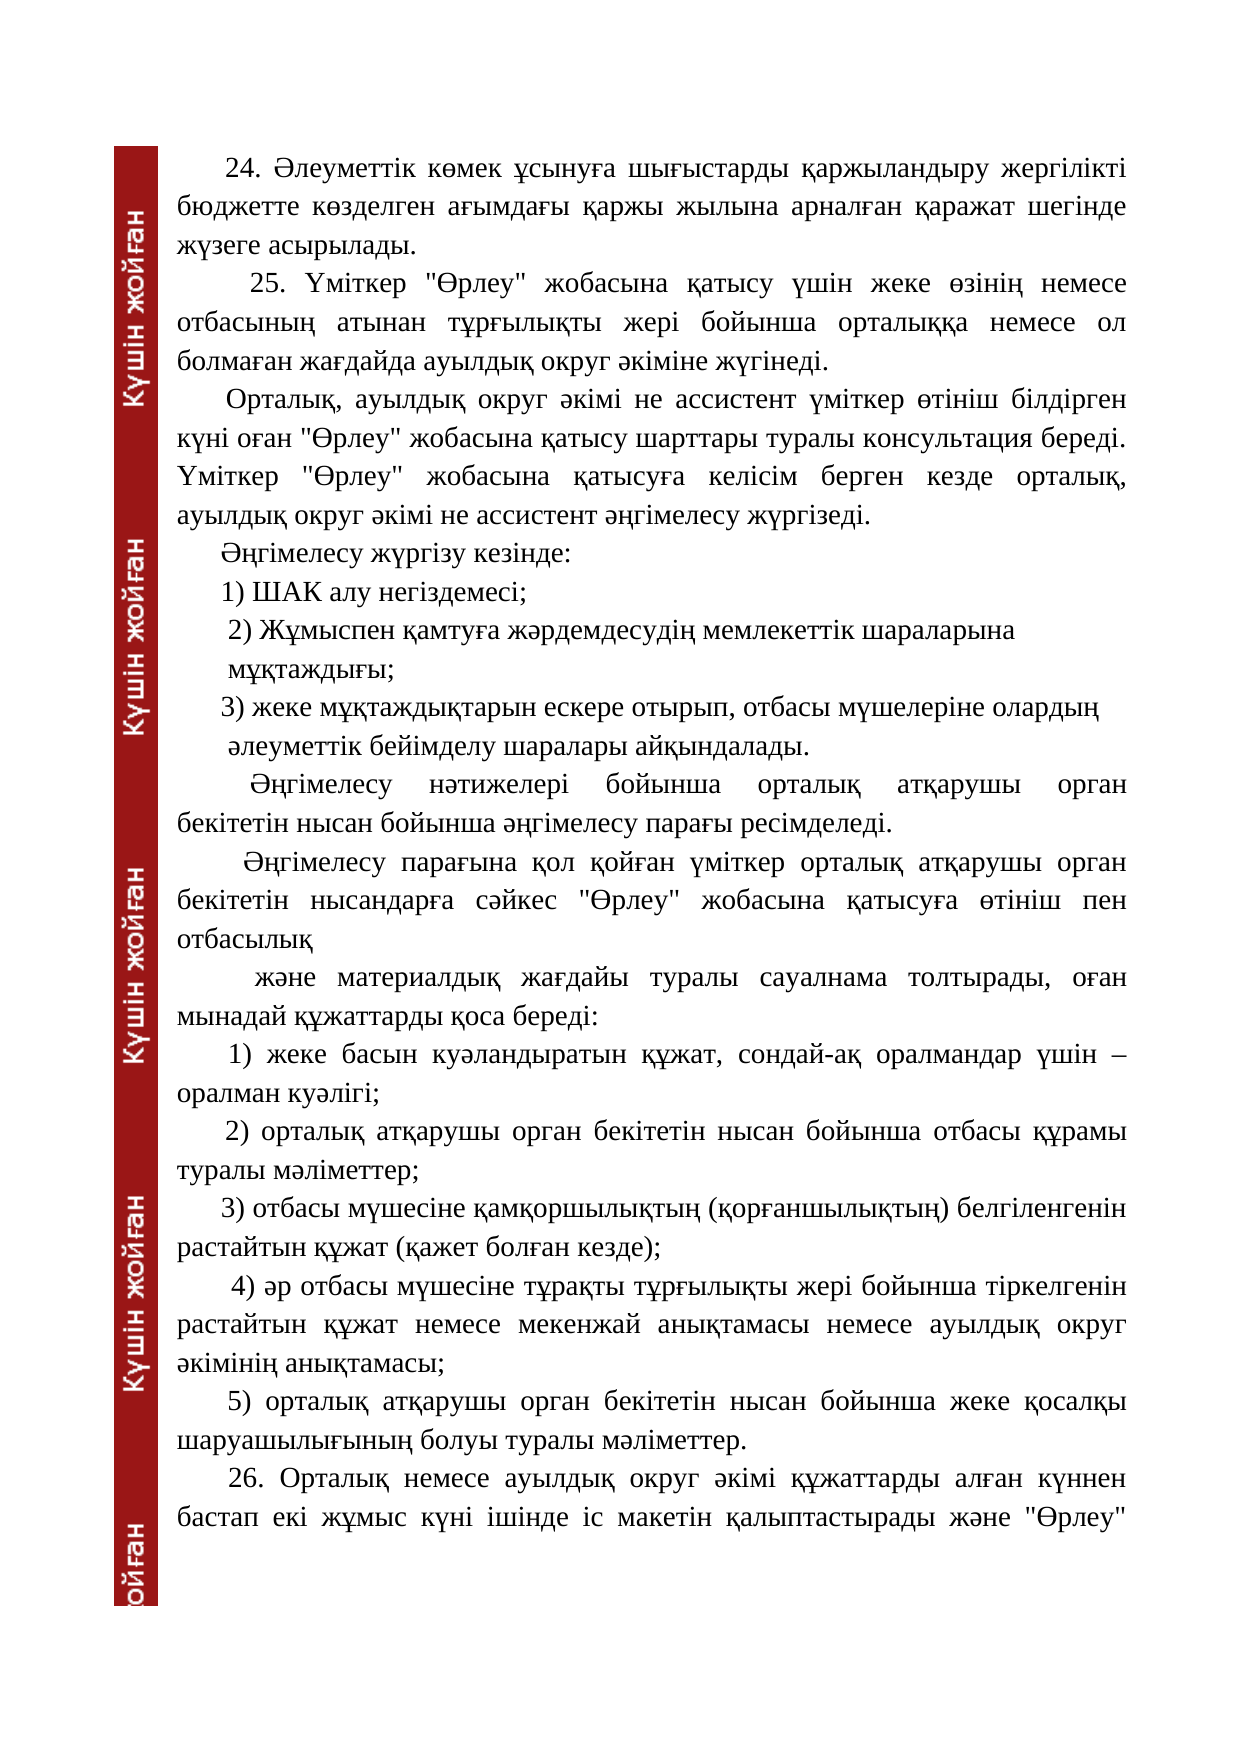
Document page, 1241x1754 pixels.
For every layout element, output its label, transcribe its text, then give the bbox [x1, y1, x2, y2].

picture [114, 1186, 158, 1191]
picture [114, 1455, 158, 1460]
picture [114, 607, 158, 612]
text 24. Әлеуметтік көмек ұсынуға шығыстарды қаржыландыру жергілікті бюджетте көзделген ағымдағы қаржы жылына арналған қаражат шегінде жүзеге асырылады. [112, 150, 1128, 261]
text және материалдық жағдайы туралы сауалнама толтырады, оған мынадай құжаттарды қоса береді: [112, 959, 1128, 1031]
picture [114, 569, 158, 574]
text Әңгімелесу нәтижелері бойынша орталық атқарушы орган бекітетін нысан бойынша әңгімелесу парағы ресімделеді. [112, 767, 1128, 839]
picture [114, 530, 158, 535]
text 1) жеке басын куәландыратын құжат, сондай-ақ оралмандар үшін – оралман куәлігі; [112, 1036, 1128, 1108]
picture [114, 762, 158, 767]
text Әңгімелесу парағына қол қойған үміткер орталық атқарушы орган бекітетін нысандарға сәйкес "Өрлеу" жобасына қатысуға өтініш пен отбасылық [112, 844, 1128, 954]
picture [114, 646, 158, 651]
text мұқтаждығы; [112, 651, 1128, 684]
text 2) Жұмыспен қамтуға жәрдемдесудің мемлекеттік шараларына [112, 612, 1128, 646]
picture [114, 839, 158, 844]
text Әңгімелесу жүргізу кезінде: [112, 535, 1128, 569]
text әлеуметтік бейімделу шаралары айқындалады. [112, 728, 1128, 762]
picture [114, 684, 158, 689]
text 3) отбасы мүшесіне қамқоршылықтың (қорғаншылықтың) белгіленгенін растайтын құжат (қажет болған кезде); [112, 1191, 1128, 1263]
text 25. Үміткер "Өрлеу" жобасына қатысу үшін жеке өзінің немесе отбасының атынан тұрғылықты жері бойынша орталыққа немесе ол болмаған жағдайда ауылдық округ әкіміне жүгінеді. [112, 266, 1128, 376]
text 1) ШАК алу негіздемесі; [112, 574, 1128, 607]
picture [114, 146, 158, 150]
picture [114, 376, 158, 381]
picture [114, 261, 158, 266]
text 3) жеке мұқтаждықтарын ескере отырып, отбасы мүшелеріне олардың [112, 689, 1128, 723]
picture [114, 954, 158, 959]
picture [114, 1378, 158, 1383]
picture [114, 1532, 158, 1606]
text 4) әр отбасы мүшесіне тұрақты тұрғылықты жері бойынша тіркелгенін растайтын құжат немесе мекенжай анықтамасы немесе ауылдық округ әкімінің анықтамасы; [112, 1268, 1128, 1378]
picture [114, 1031, 158, 1036]
picture [114, 1108, 158, 1113]
text Орталық, ауылдық округ әкімі не ассистент үміткер өтініш білдірген күні оған "Өрлеу" жобасына қатысу шарттары туралы консультация береді. Үміткер "Өрлеу" жобасына қатысуға келісім берген кезде орталық, ауылдық округ әкімі не ассистент әңгімелесу жүргізеді. [112, 381, 1128, 530]
picture [114, 1263, 158, 1268]
text 2) орталық атқарушы орган бекітетін нысан бойынша отбасы құрамы туралы мәліметтер; [112, 1113, 1128, 1186]
picture [114, 723, 158, 728]
text 5) орталық атқарушы орган бекітетін нысан бойынша жеке қосалқы шаруашылығының болуы туралы мәліметтер. [112, 1383, 1128, 1455]
